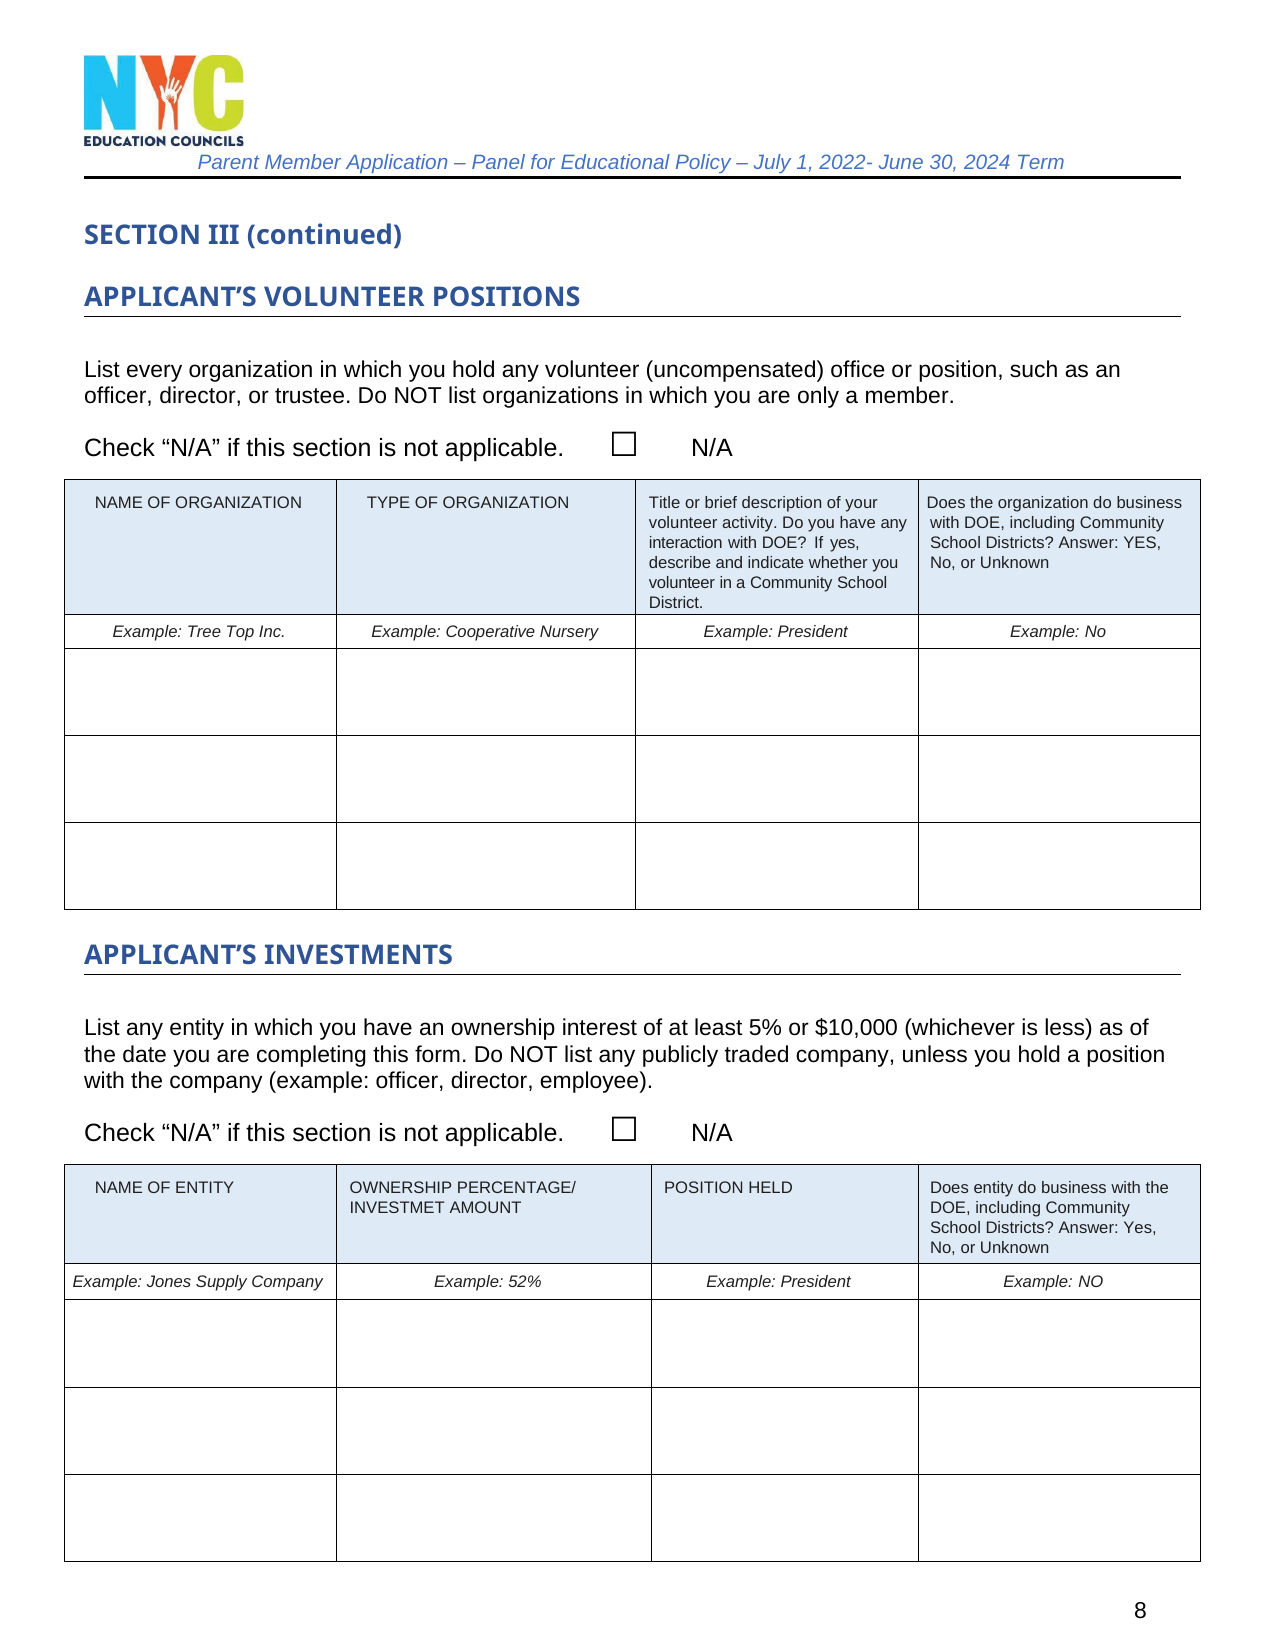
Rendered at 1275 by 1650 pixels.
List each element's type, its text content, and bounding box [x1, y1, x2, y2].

table_cell [65, 649, 336, 735]
table_cell [919, 1475, 1200, 1561]
table_cell [919, 1300, 1200, 1387]
table_cell [636, 823, 918, 909]
table_cell [65, 1300, 336, 1387]
table_cell [65, 736, 336, 822]
table_header NAME OF ORGANIZATION [65, 480, 336, 614]
table_cell [337, 1475, 651, 1561]
subtitle SECTION III (continued) [84, 215, 1181, 252]
subtitle APPLICANT’S INVESTMENTS [84, 935, 1181, 974]
table_cell [337, 649, 635, 735]
table_cell [65, 1388, 336, 1474]
table_cell [919, 736, 1200, 822]
table_cell Example: Cooperative Nursery [337, 615, 635, 647]
table_cell [65, 823, 336, 909]
table_cell [919, 649, 1200, 735]
table_cell [337, 823, 635, 909]
text List any entity in which you have an ownership interest of at least 5% or $10,000 (whichever is less) as of the date you are completing this form. Do NOT list any publicly traded company, unless you hold a position with the company (example: officer, director, employee). [84, 1014, 1181, 1093]
table_cell [652, 1300, 918, 1387]
table_cell [337, 736, 635, 822]
table_cell [652, 1475, 918, 1561]
text Check “N/A” if this section is not applicable. N/A [84, 1106, 1181, 1151]
table_cell Example: President [636, 615, 918, 647]
table_cell [337, 1388, 651, 1474]
table_cell [652, 1388, 918, 1474]
subtitle APPLICANT’S VOLUNTEER POSITIONS [84, 277, 1181, 316]
table_header POSITION HELD [652, 1165, 918, 1263]
table_cell Example: Tree Top Inc. [65, 615, 336, 647]
table_header OWNERSHIP PERCENTAGE/ INVESTMET AMOUNT [337, 1165, 651, 1263]
table_cell Example: No [919, 615, 1200, 647]
table_cell [919, 823, 1200, 909]
table_cell Example: NO [919, 1264, 1200, 1299]
table_header Title or brief description of your volunteer activity. Do you have any interaction with DOE? If yes, describe and indicate whether you volunteer in a Community School District. [636, 480, 918, 614]
table_cell Example: 52% [337, 1264, 651, 1299]
table_header TYPE OF ORGANIZATION [337, 480, 635, 614]
table_cell Example: President [652, 1264, 918, 1299]
table_cell [919, 1388, 1200, 1474]
table_header Does entity do business with the DOE, including Community School Districts? Answer: Yes, No, or Unknown [919, 1165, 1200, 1263]
table_cell Example: Jones Supply Company [65, 1264, 336, 1299]
table_cell [636, 736, 918, 822]
picture [83, 55, 244, 150]
table_header Does the organization do business with DOE, including Community School Districts? Answer: YES, No, or Unknown [919, 480, 1200, 614]
table_cell [636, 649, 918, 735]
text List every organization in which you hold any volunteer (uncompensated) office or position, such as an officer, director, or trustee. Do NOT list organizations in which you are only a member. [84, 356, 1181, 408]
text Check “N/A” if this section is not applicable. N/A [84, 421, 1181, 466]
table_cell [337, 1300, 651, 1387]
table_header NAME OF ENTITY [65, 1165, 336, 1263]
table_cell [65, 1475, 336, 1561]
